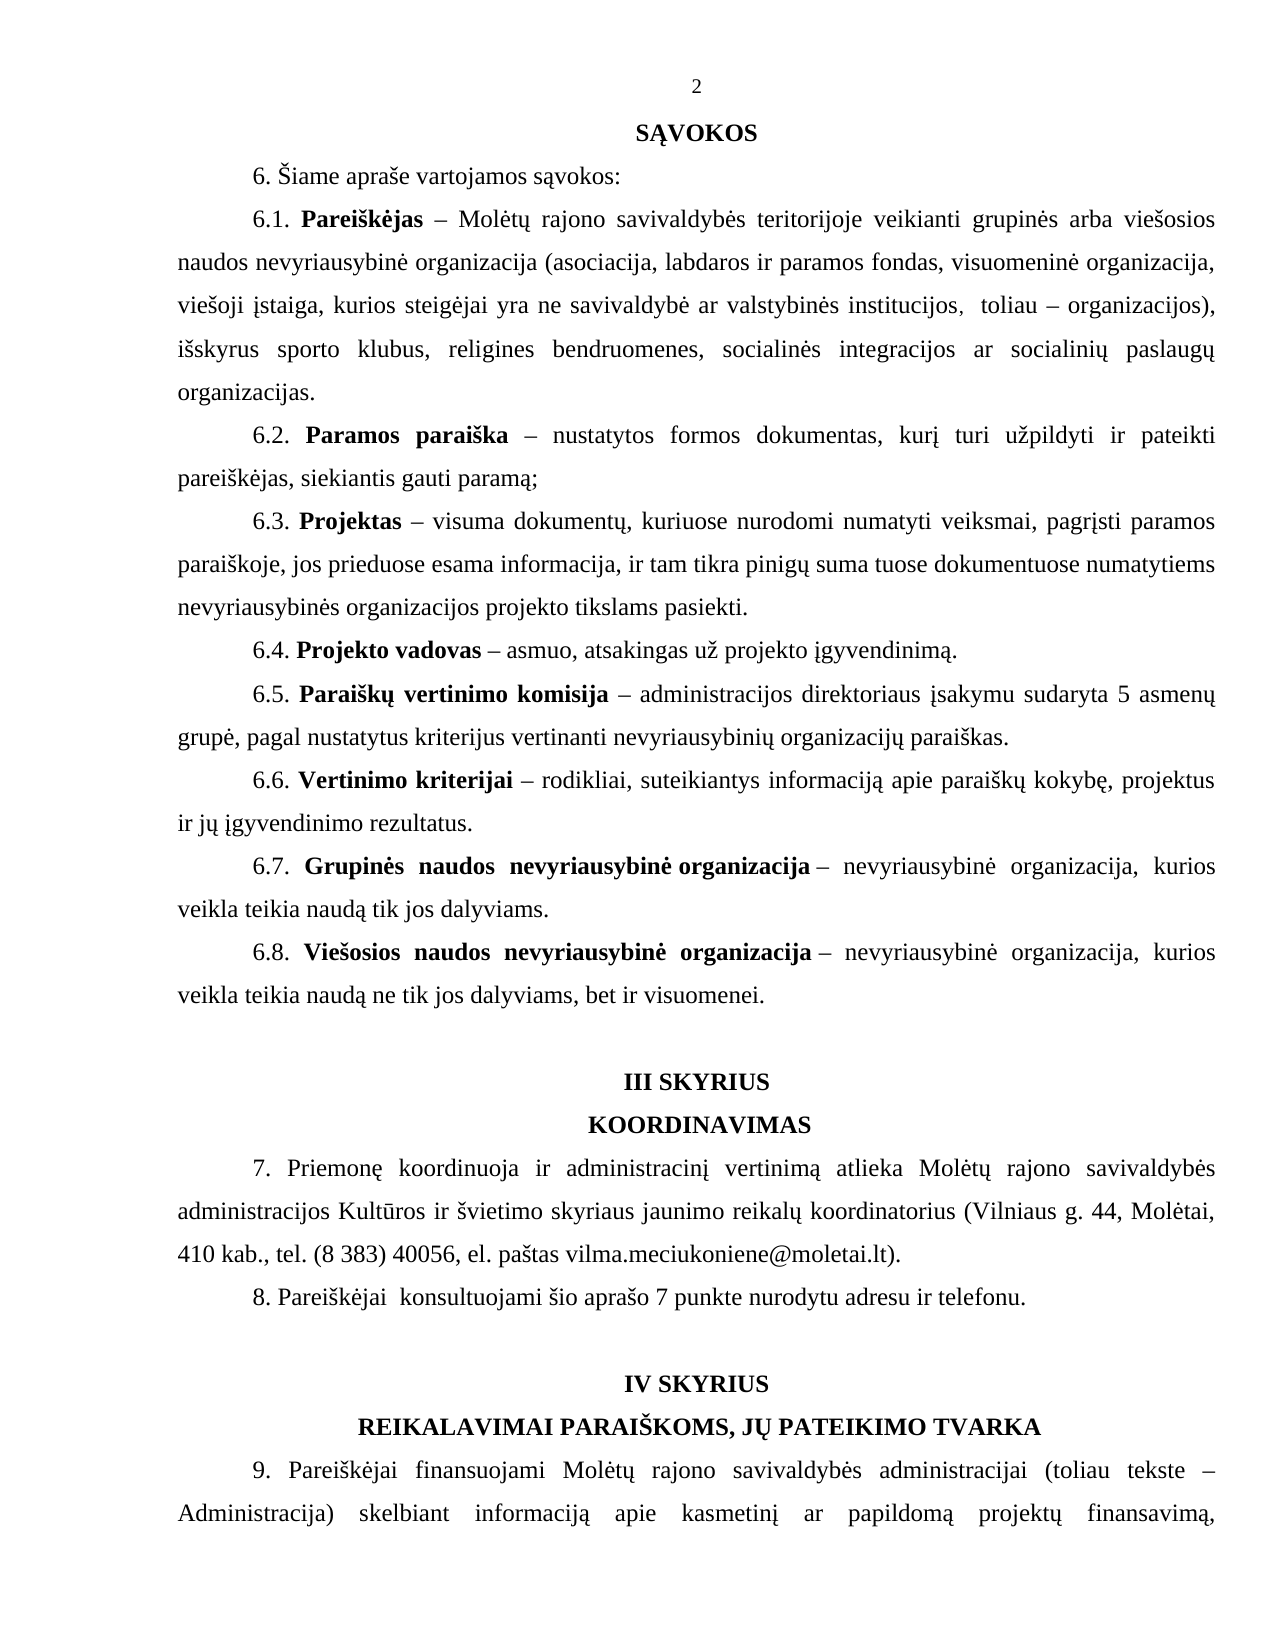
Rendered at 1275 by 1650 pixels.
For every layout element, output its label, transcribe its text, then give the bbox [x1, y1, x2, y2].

text III SKYRIUS [177, 1067, 1216, 1096]
text 6.5. Paraiškų vertinimo komisija – administracijos direktoriaus įsakymu sudaryta 5 asmenų grupė, pagal nustatytus kriterijus vertinanti nevyriausybinių organizacijų paraiškas. [177, 679, 1216, 751]
text 6.7. Grupinės naudos nevyriausybinė organizacija – nevyriausybinė organizacija, kurios veikla teikia naudą tik jos dalyviams. [177, 851, 1216, 923]
text 6.3. Projektas – visuma dokumentų, kuriuose nurodomi numatyti veiksmai, pagrįsti paramos paraiškoje, jos prieduose esama informacija, ir tam tikra pinigų suma tuose dokumentuose numatytiems nevyriausybinės organizacijos projekto tikslams pasiekti. [177, 506, 1216, 621]
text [177, 1455, 1216, 1527]
text KOORDINAVIMAS [177, 1110, 1216, 1139]
text 6.8. Viešosios naudos nevyriausybinė organizacija – nevyriausybinė organizacija, kurios veikla teikia naudą ne tik jos dalyviams, bet ir visuomenei. [177, 937, 1216, 1009]
text 6.6. Vertinimo kriterijai – rodikliai, suteikiantys informaciją apie paraiškų kokybę, projektus ir jų įgyvendinimo rezultatus. [177, 765, 1216, 837]
text 6.1. Pareiškėjas – Molėtų rajono savivaldybės teritorijoje veikianti grupinės arba viešosios naudos nevyriausybinė organizacija (asociacija, labdaros ir paramos fondas, visuomeninė organizacija, viešoji įstaiga, kurios steigėjai yra ne savivaldybė ar valstybinės institucijos, toliau – organizacijos), išskyrus sporto klubus, religines bendruomenes, socialinės integracijos ar socialinių paslaugų organizacijas. [177, 204, 1216, 406]
text 7. Priemonę koordinuoja ir administracinį vertinimą atlieka Molėtų rajono savivaldybės administracijos Kultūros ir švietimo skyriaus jaunimo reikalų koordinatorius (Vilniaus g. 44, Molėtai, 410 kab., tel. (8 383) 40056, el. paštas vilma.meciukoniene@moletai.lt). [177, 1153, 1216, 1268]
text 6. Šiame apraše vartojamos sąvokos: [177, 161, 1216, 190]
text 6.4. Projekto vadovas – asmuo, atsakingas už projekto įgyvendinimą. [177, 636, 1216, 664]
text IV SKYRIUS [177, 1369, 1216, 1397]
text REIKALAVIMAI PARAIŠKOMS, JŲ PATEIKIMO TVARKA [177, 1412, 1216, 1441]
text SĄVOKOS [177, 118, 1216, 147]
text 6.2. Paramos paraiška – nustatytos formos dokumentas, kurį turi užpildyti ir pateikti pareiškėjas, siekiantis gauti paramą; [177, 420, 1216, 492]
text 8. Pareiškėjai konsultuojami šio aprašo 7 punkte nurodytu adresu ir telefonu. [177, 1282, 1216, 1311]
